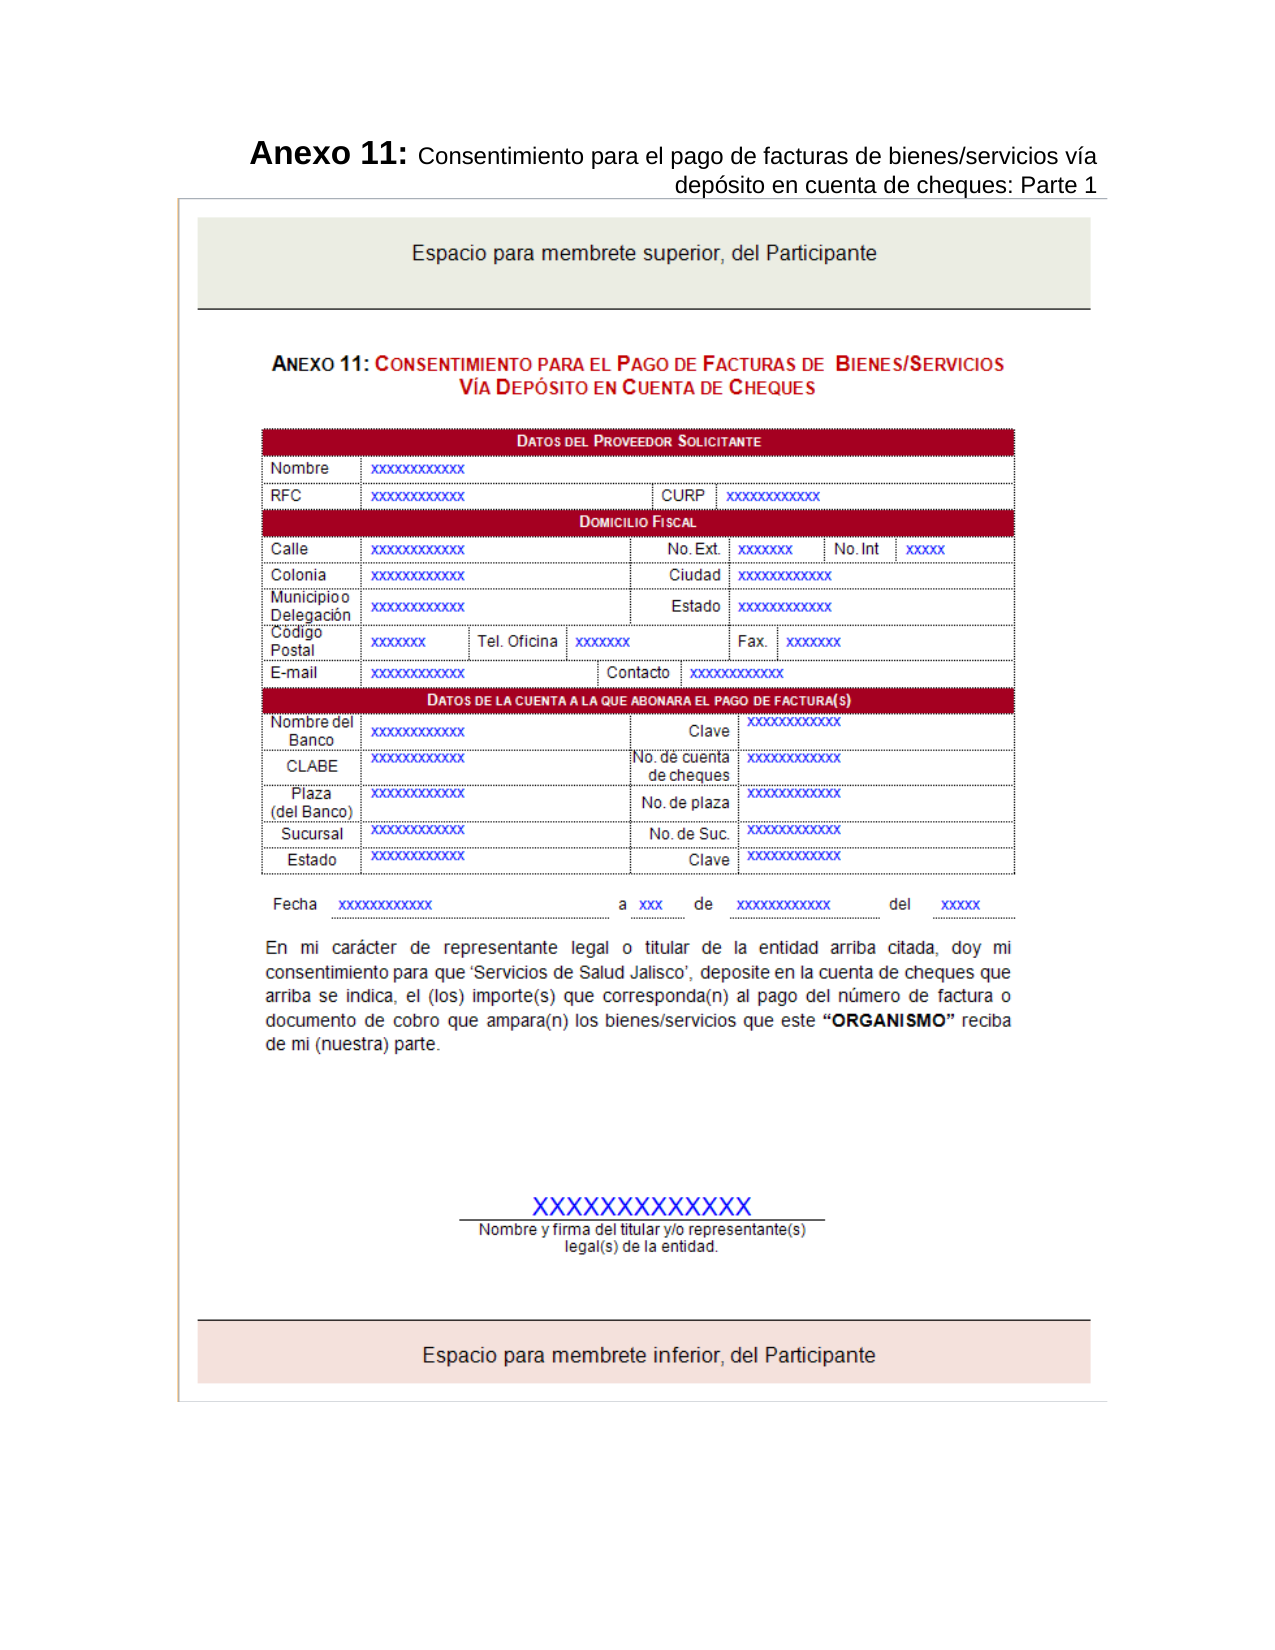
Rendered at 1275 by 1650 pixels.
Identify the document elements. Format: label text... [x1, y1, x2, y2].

text Anexo 11: Consentimiento para el pago de facturas de bienes/servicios vía depósito en cuenta de cheques: Parte 1 [177, 133, 1098, 198]
